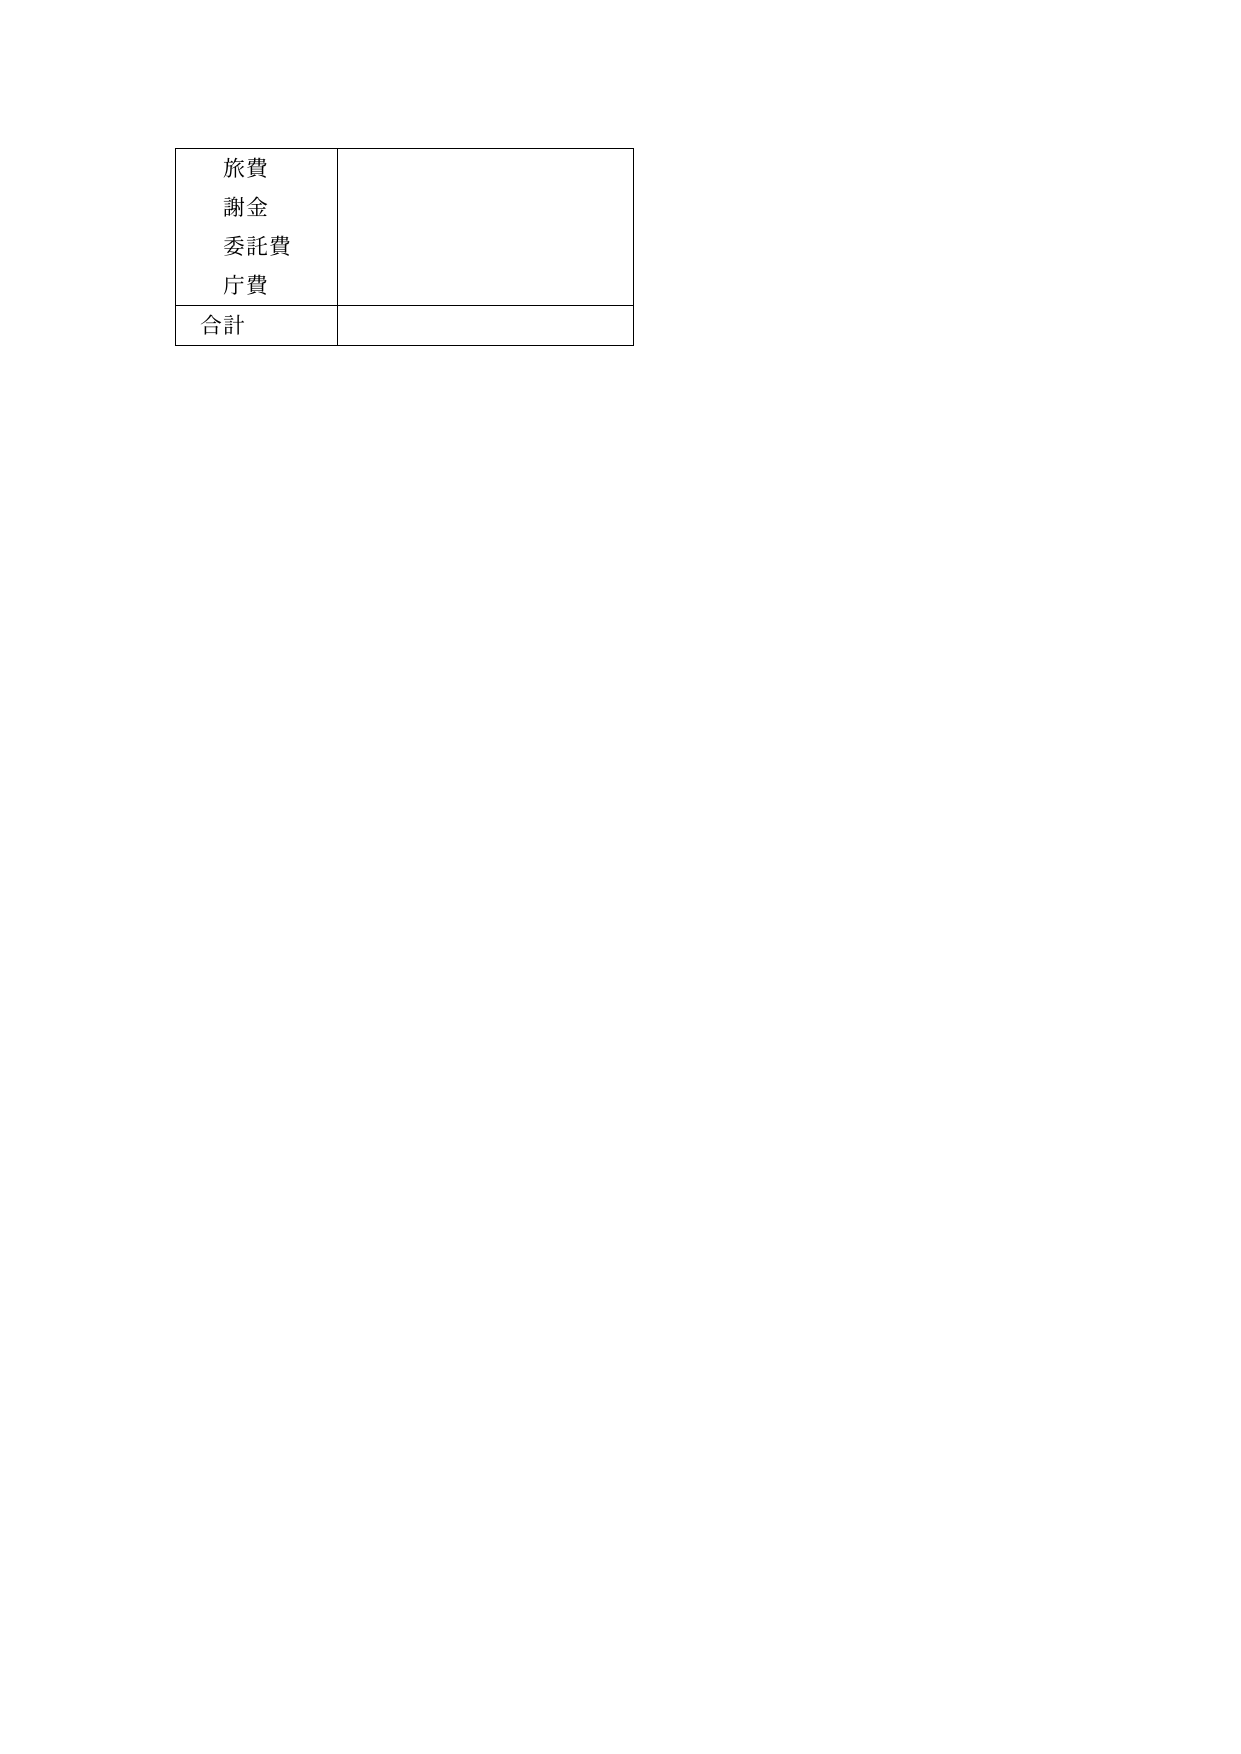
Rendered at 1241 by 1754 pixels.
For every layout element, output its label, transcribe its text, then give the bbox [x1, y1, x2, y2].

table_cell [338, 306, 633, 345]
table_cell 旅費 謝金 委託費 庁費 [176, 149, 337, 305]
table_cell [338, 149, 633, 305]
table_cell 合計 [176, 306, 337, 345]
